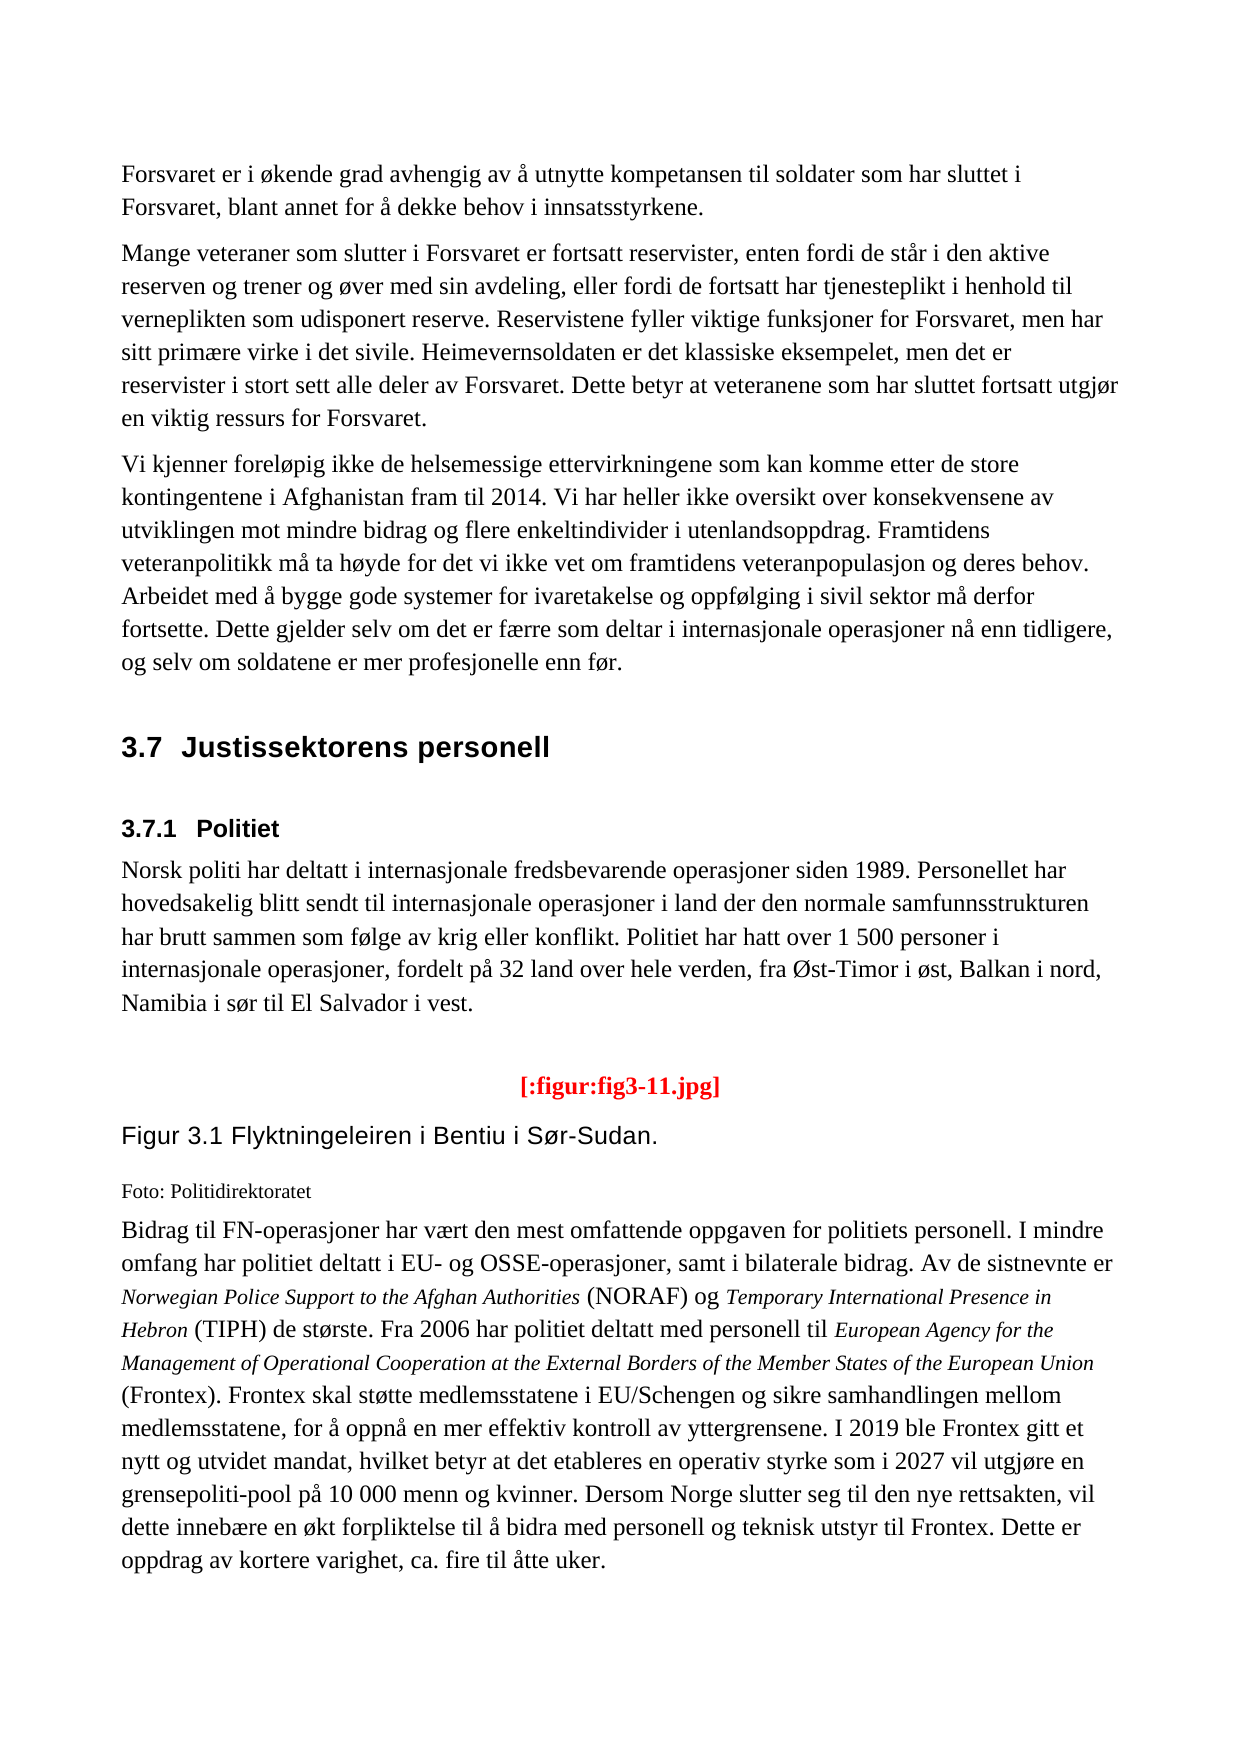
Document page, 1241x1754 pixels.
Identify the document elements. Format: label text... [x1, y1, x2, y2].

text Mange veteraner som slutter i Forsvaret er fortsatt reservister, enten fordi de står i den aktive reserven og trener og øver med sin avdeling, eller fordi de fortsatt har tjenesteplikt i henhold til verneplikten som udisponert reserve. Reservistene fyller viktige funksjoner for Forsvaret, men har sitt primære virke i det sivile. Heimevernsoldaten er det klassiske eksempelet, men det er reservister i stort sett alle deler av Forsvaret. Dette betyr at veteranene som har sluttet fortsatt utgjør en viktig ressurs for Forsvaret. [121, 238, 1119, 432]
text Flyktningeleiren i Bentiu i Sør-Sudan. [121, 1121, 1119, 1149]
text Forsvaret er i økende grad avhengig av å utnytte kompetansen til soldater som har sluttet i Forsvaret, blant annet for å dekke behov i innsatsstyrkene. [121, 159, 1119, 221]
subtitle Justissektorens personell [121, 730, 1119, 763]
text Foto: Politidirektoratet [121, 1179, 1119, 1203]
text [:figur:fig3-11.jpg] [121, 1075, 1119, 1100]
subtitle Politiet [121, 814, 1119, 843]
text Norsk politi har deltatt i internasjonale fredsbevarende operasjoner siden 1989. Personellet har hovedsakelig blitt sendt til internasjonale operasjoner i land der den normale samfunnsstrukturen har brutt sammen som følge av krig eller konflikt. Politiet har hatt over 1 500 personer i internasjonale operasjoner, fordelt på 32 land over hele verden, fra Øst-Timor i øst, Balkan i nord, Namibia i sør til El Salvador i vest. [121, 856, 1119, 1016]
text Vi kjenner foreløpig ikke de helsemessige ettervirkningene som kan komme etter de store kontingentene i Afghanistan fram til 2014. Vi har heller ikke oversikt over konsekvensene av utviklingen mot mindre bidrag og flere enkeltindivider i utenlandsoppdrag. Framtidens veteranpolitikk må ta høyde for det vi ikke vet om framtidens veteranpopulasjon og deres behov. Arbeidet med å bygge gode systemer for ivaretakelse og oppfølging i sivil sektor må derfor fortsette. Dette gjelder selv om det er færre som deltar i internasjonale operasjoner nå enn tidligere, og selv om soldatene er mer profesjonelle enn før. [121, 449, 1119, 676]
text Bidrag til FN-operasjoner har vært den mest omfattende oppgaven for politiets personell. I mindre omfang har politiet deltatt i EU- og OSSE-operasjoner, samt i bilaterale bidrag. Av de sistnevnte er Norwegian Police Support to the Afghan Authorities (NORAF) og Temporary International Presence in Hebron (TIPH) de største. Fra 2006 har politiet deltatt med personell til European Agency for the Management of Operational Cooperation at the External Borders of the Member States of the European Union (Frontex). Frontex skal støtte medlemsstatene i EU/Schengen og sikre samhandlingen mellom medlemsstatene, for å oppnå en mer effektiv kontroll av yttergrensene. I 2019 ble Frontex gitt et nytt og utvidet mandat, hvilket betyr at det etableres en operativ styrke som i 2027 vil utgjøre en grensepoliti-pool på 10 000 menn og kvinner. Dersom Norge slutter seg til den nye rettsakten, vil dette innebære en økt forpliktelse til å bidra med personell og teknisk utstyr til Frontex. Dette er oppdrag av kortere varighet, ca. fire til åtte uker. [121, 1215, 1119, 1574]
